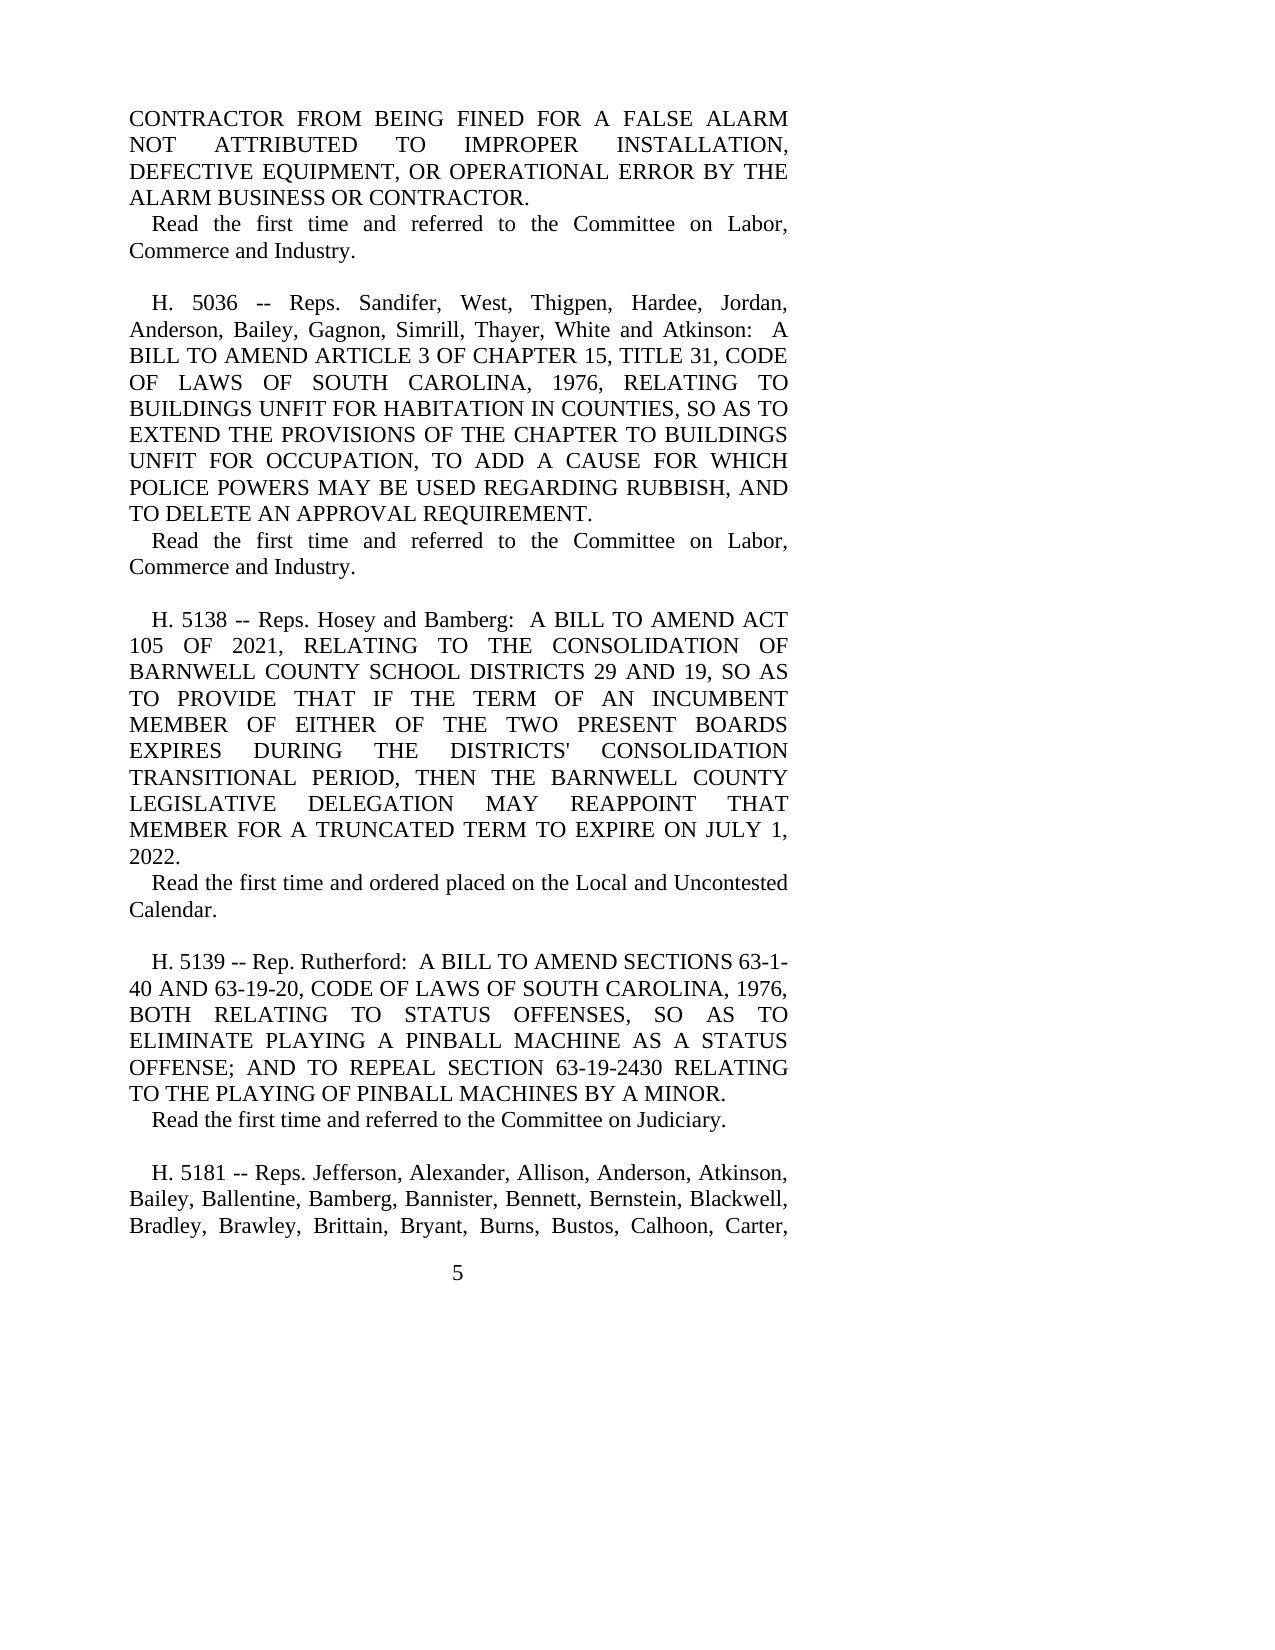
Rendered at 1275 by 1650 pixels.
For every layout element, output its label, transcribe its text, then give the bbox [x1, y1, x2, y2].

text Read the first time and referred to the Committee on Judiciary. [129, 1106, 789, 1133]
text Read the first time and referred to the Committee on Labor, Commerce and Industry. [129, 527, 789, 579]
text H. 5138 -- Reps. Hosey and Bamberg: A BILL TO AMEND ACT 105 OF 2021, RELATING TO THE CONSOLIDATION OF BARNWELL COUNTY SCHOOL DISTRICTS 29 AND 19, SO AS TO PROVIDE THAT IF THE TERM OF AN INCUMBENT MEMBER OF EITHER OF THE TWO PRESENT BOARDS EXPIRES DURING THE DISTRICTS' CONSOLIDATION TRANSITIONAL PERIOD, THEN THE BARNWELL COUNTY LEGISLATIVE DELEGATION MAY REAPPOINT THAT MEMBER FOR A TRUNCATED TERM TO EXPIRE ON JULY 1, 2022. [129, 606, 789, 869]
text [129, 1159, 789, 1238]
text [129, 105, 789, 210]
text H. 5139 -- Rep. Rutherford: A BILL TO AMEND SECTIONS 63-1-40 AND 63-19-20, CODE OF LAWS OF SOUTH CAROLINA, 1976, BOTH RELATING TO STATUS OFFENSES, SO AS TO ELIMINATE PLAYING A PINBALL MACHINE AS A STATUS OFFENSE; AND TO REPEAL SECTION 63-19-2430 RELATING TO THE PLAYING OF PINBALL MACHINES BY A MINOR. [129, 948, 789, 1106]
text Read the first time and ordered placed on the Local and Uncontested Calendar. [129, 869, 789, 922]
text Read the first time and referred to the Committee on Labor, Commerce and Industry. [129, 210, 789, 263]
text H. 5036 -- Reps. Sandifer, West, Thigpen, Hardee, Jordan, Anderson, Bailey, Gagnon, Simrill, Thayer, White and Atkinson: A BILL TO AMEND ARTICLE 3 OF CHAPTER 15, TITLE 31, CODE OF LAWS OF SOUTH CAROLINA, 1976, RELATING TO BUILDINGS UNFIT FOR HABITATION IN COUNTIES, SO AS TO EXTEND THE PROVISIONS OF THE CHAPTER TO BUILDINGS UNFIT FOR OCCUPATION, TO ADD A CAUSE FOR WHICH POLICE POWERS MAY BE USED REGARDING RUBBISH, AND TO DELETE AN APPROVAL REQUIREMENT. [129, 289, 789, 527]
